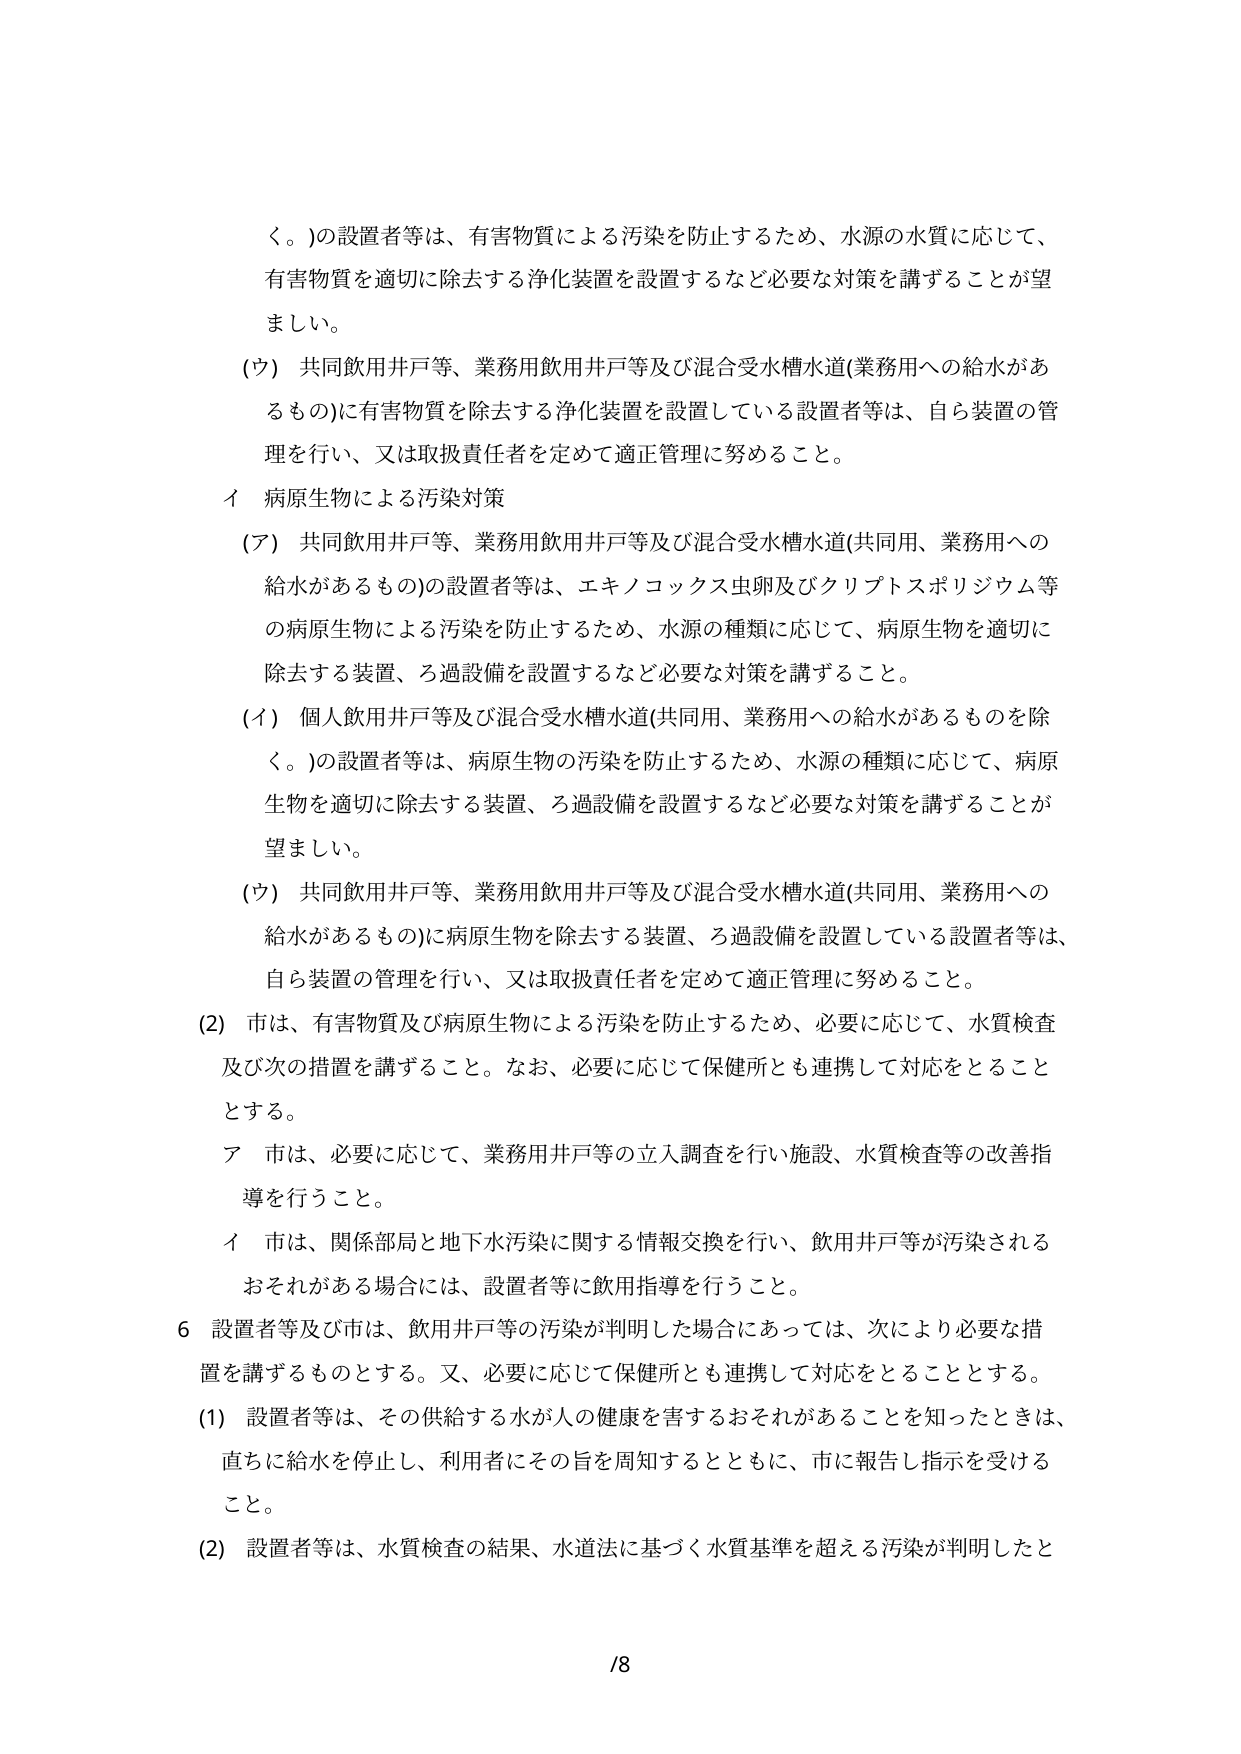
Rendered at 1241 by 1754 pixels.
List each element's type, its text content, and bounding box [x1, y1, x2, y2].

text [243, 207, 1063, 338]
text (2) 市は、有害物質及び病原生物による汚染を防止するため、必要に応じて、水質検査及び次の措置を講ずること。なお、必要に応じて保健所とも連携して対応をとることとする。 [199, 994, 1063, 1125]
text (ウ) 共同飲用井戸等、業務用飲用井戸等及び混合受水槽水道(共同用、業務用への給水があるもの)に病原生物を除去する装置、ろ過設備を設置している設置者等は、自ら装置の管理を行い、又は取扱責任者を定めて適正管理に努めること。 [243, 863, 1063, 994]
text イ 病原生物による汚染対策 [221, 469, 1063, 513]
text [199, 1519, 1063, 1563]
text (ア) 共同飲用井戸等、業務用飲用井戸等及び混合受水槽水道(共同用、業務用への給水があるもの)の設置者等は、エキノコックス虫卵及びクリプトスポリジウム等の病原生物による汚染を防止するため、水源の種類に応じて、病原生物を適切に除去する装置、ろ過設備を設置するなど必要な対策を講ずること。 [243, 513, 1063, 688]
text (イ) 個人飲用井戸等及び混合受水槽水道(共同用、業務用への給水があるものを除く。)の設置者等は、病原生物の汚染を防止するため、水源の種類に応じて、病原生物を適切に除去する装置、ろ過設備を設置するなど必要な対策を講ずることが望ましい。 [243, 688, 1063, 863]
text (ウ) 共同飲用井戸等、業務用飲用井戸等及び混合受水槽水道(業務用への給水があるもの)に有害物質を除去する浄化装置を設置している設置者等は、自ら装置の管理を行い、又は取扱責任者を定めて適正管理に努めること。 [243, 338, 1063, 469]
text (1) 設置者等は、その供給する水が人の健康を害するおそれがあることを知ったときは、直ちに給水を停止し、利用者にその旨を周知するとともに、市に報告し指示を受けること。 [199, 1388, 1063, 1519]
text イ 市は、関係部局と地下水汚染に関する情報交換を行い、飲用井戸等が汚染されるおそれがある場合には、設置者等に飲用指導を行うこと。 [221, 1213, 1063, 1300]
text 6 設置者等及び市は、飲用井戸等の汚染が判明した場合にあっては、次により必要な措置を講ずるものとする。又、必要に応じて保健所とも連携して対応をとることとする。 [177, 1300, 1063, 1388]
text ア 市は、必要に応じて、業務用井戸等の立入調査を行い施設、水質検査等の改善指導を行うこと。 [221, 1125, 1063, 1213]
